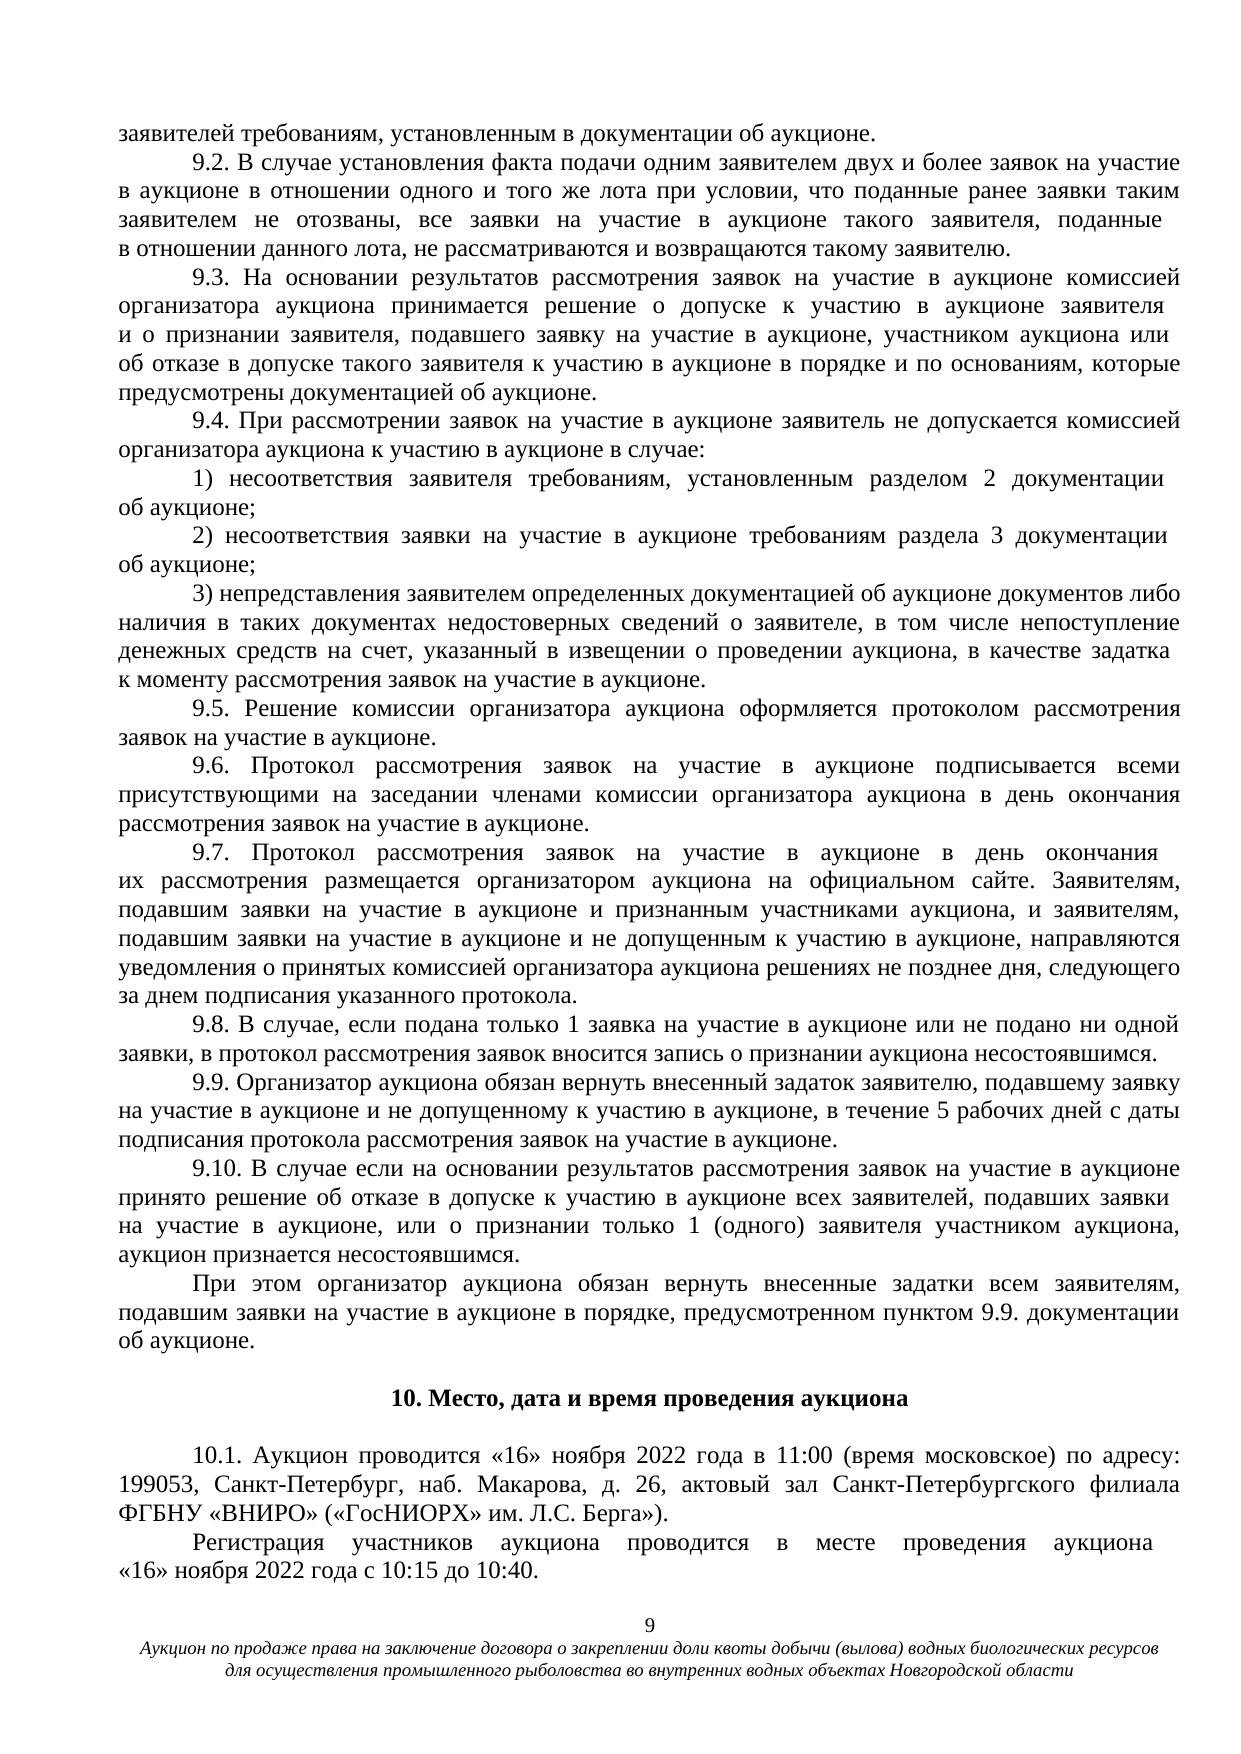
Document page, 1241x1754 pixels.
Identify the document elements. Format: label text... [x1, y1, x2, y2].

text 3) непредставления заявителем определенных документацией об аукционе документов либо наличия в таких документах недостоверных сведений о заявителе, в том числе непоступление денежных средств на счет, указанный в извещении о проведении аукциона, в качестве задатка к моменту рассмотрения заявок на участие в аукционе. [118, 578, 1181, 693]
text 10.1. Аукцион проводится «16» ноября 2022 года в 11:00 (время московское) по адресу: 199053, Санкт-Петербург, наб. Макарова, д. 26, актовый зал Санкт-Петербургского филиала ФГБНУ «ВНИРО» («ГосНИОРХ» им. Л.С. Берга»). [118, 1441, 1181, 1527]
text 9.2. В случае установления факта подачи одним заявителем двух и более заявок на участие в аукционе в отношении одного и того же лота при условии, что поданные ранее заявки таким заявителем не отозваны, все заявки на участие в аукционе такого заявителя, поданные в отношении данного лота, не рассматриваются и возвращаются такому заявителю. [118, 147, 1181, 262]
text 9.5. Решение комиссии организатора аукциона оформляется протоколом рассмотрения заявок на участие в аукционе. [118, 693, 1181, 751]
text 9.7. Протокол рассмотрения заявок на участие в аукционе в день окончания их рассмотрения размещается организатором аукциона на официальном сайте. Заявителям, подавшим заявки на участие в аукционе и признанным участниками аукциона, и заявителям, подавшим заявки на участие в аукционе и не допущенным к участию в аукционе, направляются уведомления о принятых комиссией организатора аукциона решениях не позднее дня, следующего за днем подписания указанного протокола. [118, 837, 1181, 1009]
text Регистрация участников аукциона проводится в месте проведения аукциона «16» ноября 2022 года с 10:15 до 10:40. [118, 1527, 1181, 1584]
text 9.3. На основании результатов рассмотрения заявок на участие в аукционе комиссией организатора аукциона принимается решение о допуске к участию в аукционе заявителя и о признании заявителя, подавшего заявку на участие в аукционе, участником аукциона или об отказе в допуске такого заявителя к участию в аукционе в порядке и по основаниям, которые предусмотрены документацией об аукционе. [118, 262, 1181, 406]
text 9.6. Протокол рассмотрения заявок на участие в аукционе подписывается всеми присутствующими на заседании членами комиссии организатора аукциона в день окончания рассмотрения заявок на участие в аукционе. [118, 751, 1181, 837]
text 9.9. Организатор аукциона обязан вернуть внесенный задаток заявителю, подавшему заявку на участие в аукционе и не допущенному к участию в аукционе, в течение 5 рабочих дней с даты подписания протокола рассмотрения заявок на участие в аукционе. [118, 1067, 1181, 1153]
text 9.8. В случае, если подана только 1 заявка на участие в аукционе или не подано ни одной заявки, в протокол рассмотрения заявок вносится запись о признании аукциона несостоявшимся. [118, 1009, 1181, 1067]
text 1) несоответствия заявителя требованиям, установленным разделом 2 документации об аукционе; [118, 463, 1181, 521]
text При этом организатор аукциона обязан вернуть внесенные задатки всем заявителям, подавшим заявки на участие в аукционе в порядке, предусмотренном пунктом 9.9. документации об аукционе. [118, 1268, 1181, 1354]
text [118, 118, 1181, 147]
text 9.10. В случае если на основании результатов рассмотрения заявок на участие в аукционе принято решение об отказе в допуске к участию в аукционе всех заявителей, подавших заявки на участие в аукционе, или о признании только 1 (одного) заявителя участником аукциона, аукцион признается несостоявшимся. [118, 1153, 1181, 1268]
text 10. Место, дата и время проведения аукциона [118, 1383, 1181, 1412]
text 2) несоответствия заявки на участие в аукционе требованиям раздела 3 документации об аукционе; [118, 521, 1181, 578]
text 9.4. При рассмотрении заявок на участие в аукционе заявитель не допускается комиссией организатора аукциона к участию в аукционе в случае: [118, 406, 1181, 463]
